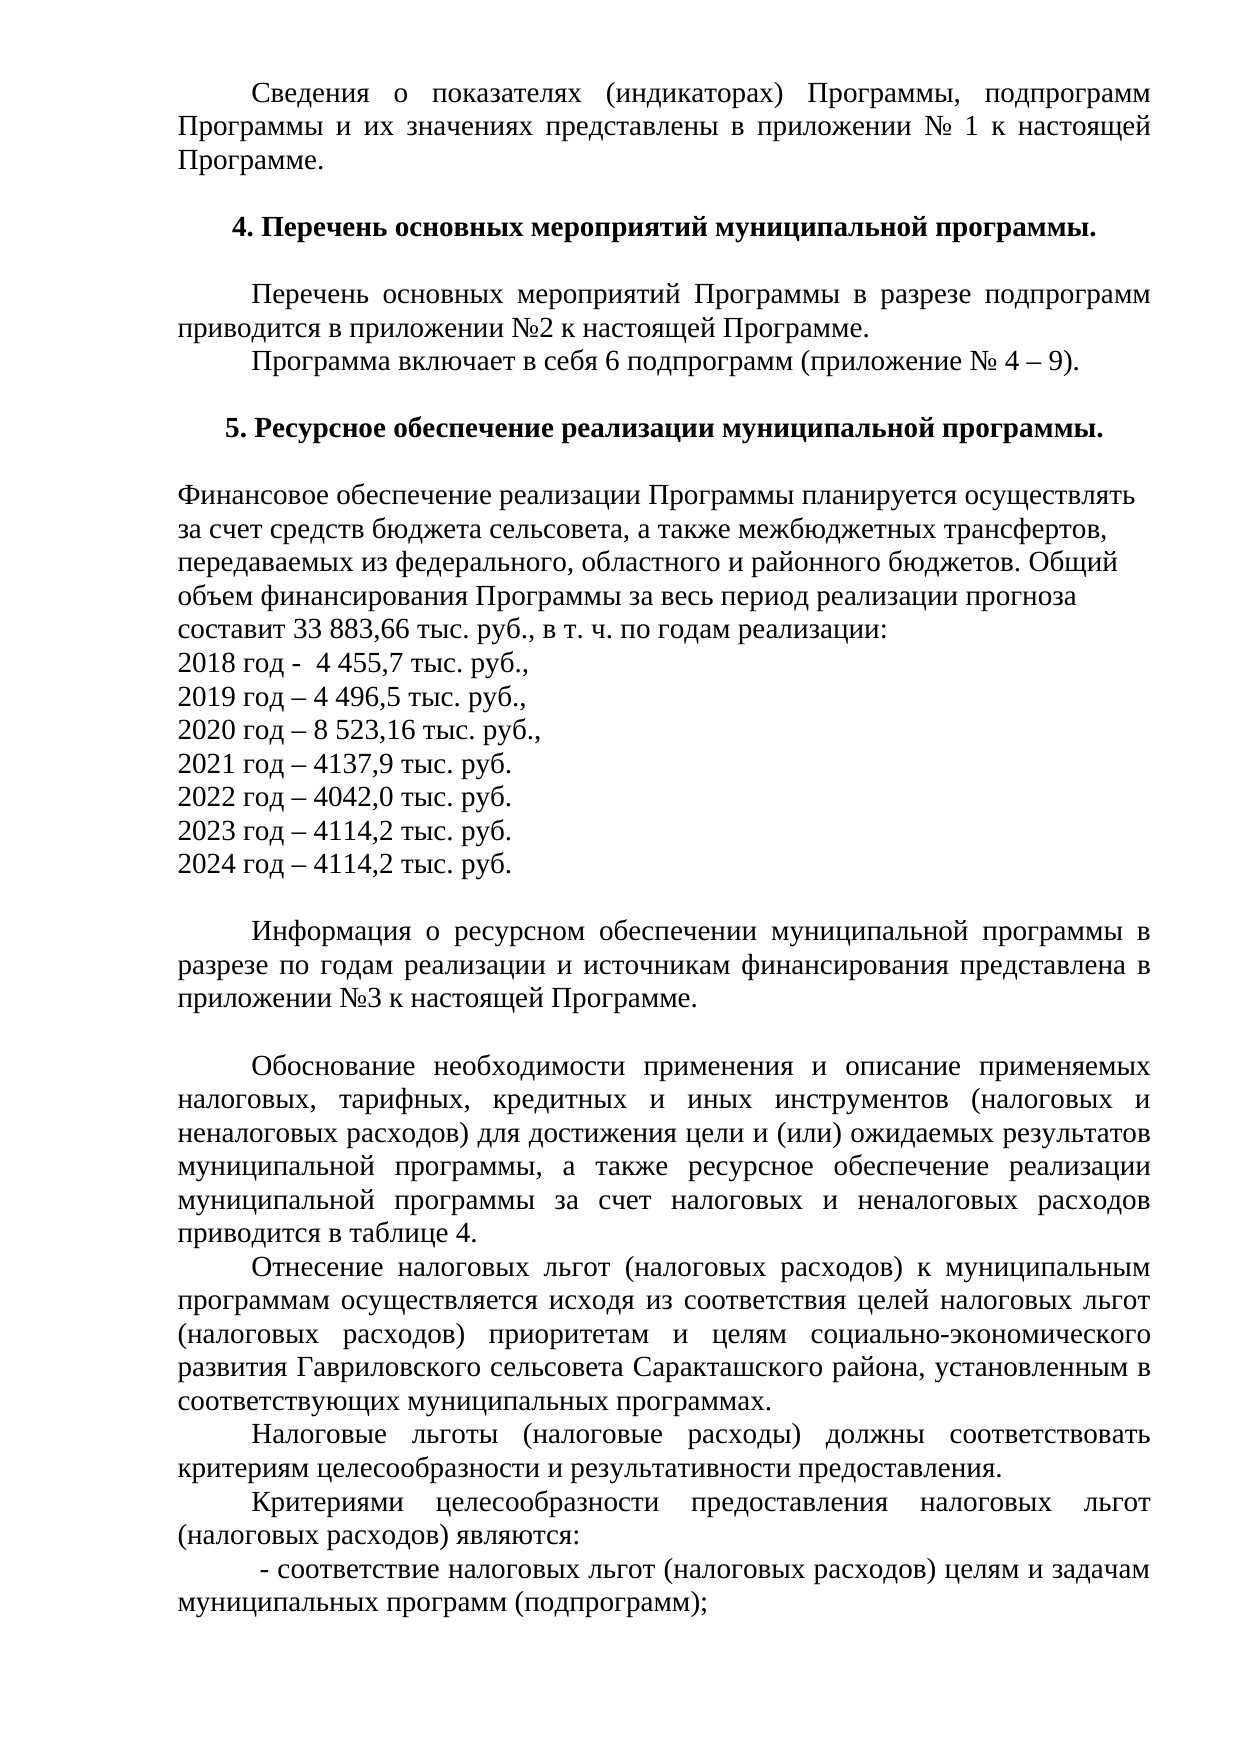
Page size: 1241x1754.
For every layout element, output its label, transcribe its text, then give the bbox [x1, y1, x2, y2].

text 2021 год – 4137,9 тыс. руб. [177, 746, 1152, 779]
text 2018 год - 4 455,7 тыс. руб., [177, 645, 1152, 679]
text 2019 год – 4 496,5 тыс. руб., [177, 679, 1152, 712]
text 2023 год – 4114,2 тыс. руб. [177, 813, 1152, 846]
text Сведения о показателях (индикаторах) Программы, подпрограмм Программы и их значениях представлены в приложении № 1 к настоящей Программе. [177, 75, 1152, 176]
text 2024 год – 4114,2 тыс. руб. [177, 846, 1152, 880]
text Программа включает в себя 6 подпрограмм (приложение № 4 – 9). [177, 343, 1152, 377]
text Информация о ресурсном обеспечении муниципальной программы в разрезе по годам реализации и источникам финансирования представлена в приложении №3 к настоящей Программе. [177, 913, 1152, 1014]
text Обоснование необходимости применения и описание применяемых налоговых, тарифных, кредитных и иных инструментов (налоговых и неналоговых расходов) для достижения цели и (или) ожидаемых результатов муниципальной программы, а также ресурсное обеспечение реализации муниципальной программы за счет налоговых и неналоговых расходов приводится в таблице 4. [177, 1048, 1152, 1249]
text 2020 год – 8 523,16 тыс. руб., [177, 712, 1152, 746]
text - соответствие налоговых льгот (налоговых расходов) целям и задачам муниципальных программ (подпрограмм); [177, 1551, 1152, 1618]
text Перечень основных мероприятий Программы в разрезе подпрограмм приводится в приложении №2 к настоящей Программе. [177, 276, 1152, 343]
text 4. Перечень основных мероприятий муниципальной программы. [177, 209, 1152, 243]
text Критериями целесообразности предоставления налоговых льгот (налоговых расходов) являются: [177, 1484, 1152, 1551]
text Налоговые льготы (налоговые расходы) должны соответствовать критериям целесообразности и результативности предоставления. [177, 1417, 1152, 1484]
text 5. Ресурсное обеспечение реализации муниципальной программы. [177, 410, 1152, 444]
text 2022 год – 4042,0 тыс. руб. [177, 779, 1152, 813]
text Финансовое обеспечение реализации Программы планируется осуществлять за счет средств бюджета сельсовета, а также межбюджетных трансфертов, передаваемых из федерального, областного и районного бюджетов. Общий объем финансирования Программы за весь период реализации прогноза составит 33 883,66 тыс. руб., в т. ч. по годам реализации: [177, 477, 1152, 645]
text Отнесение налоговых льгот (налоговых расходов) к муниципальным программам осуществляется исходя из соответствия целей налоговых льгот (налоговых расходов) приоритетам и целям социально-экономического развития Гавриловского сельсовета Саракташского района, установленным в соответствующих муниципальных программах. [177, 1249, 1152, 1417]
